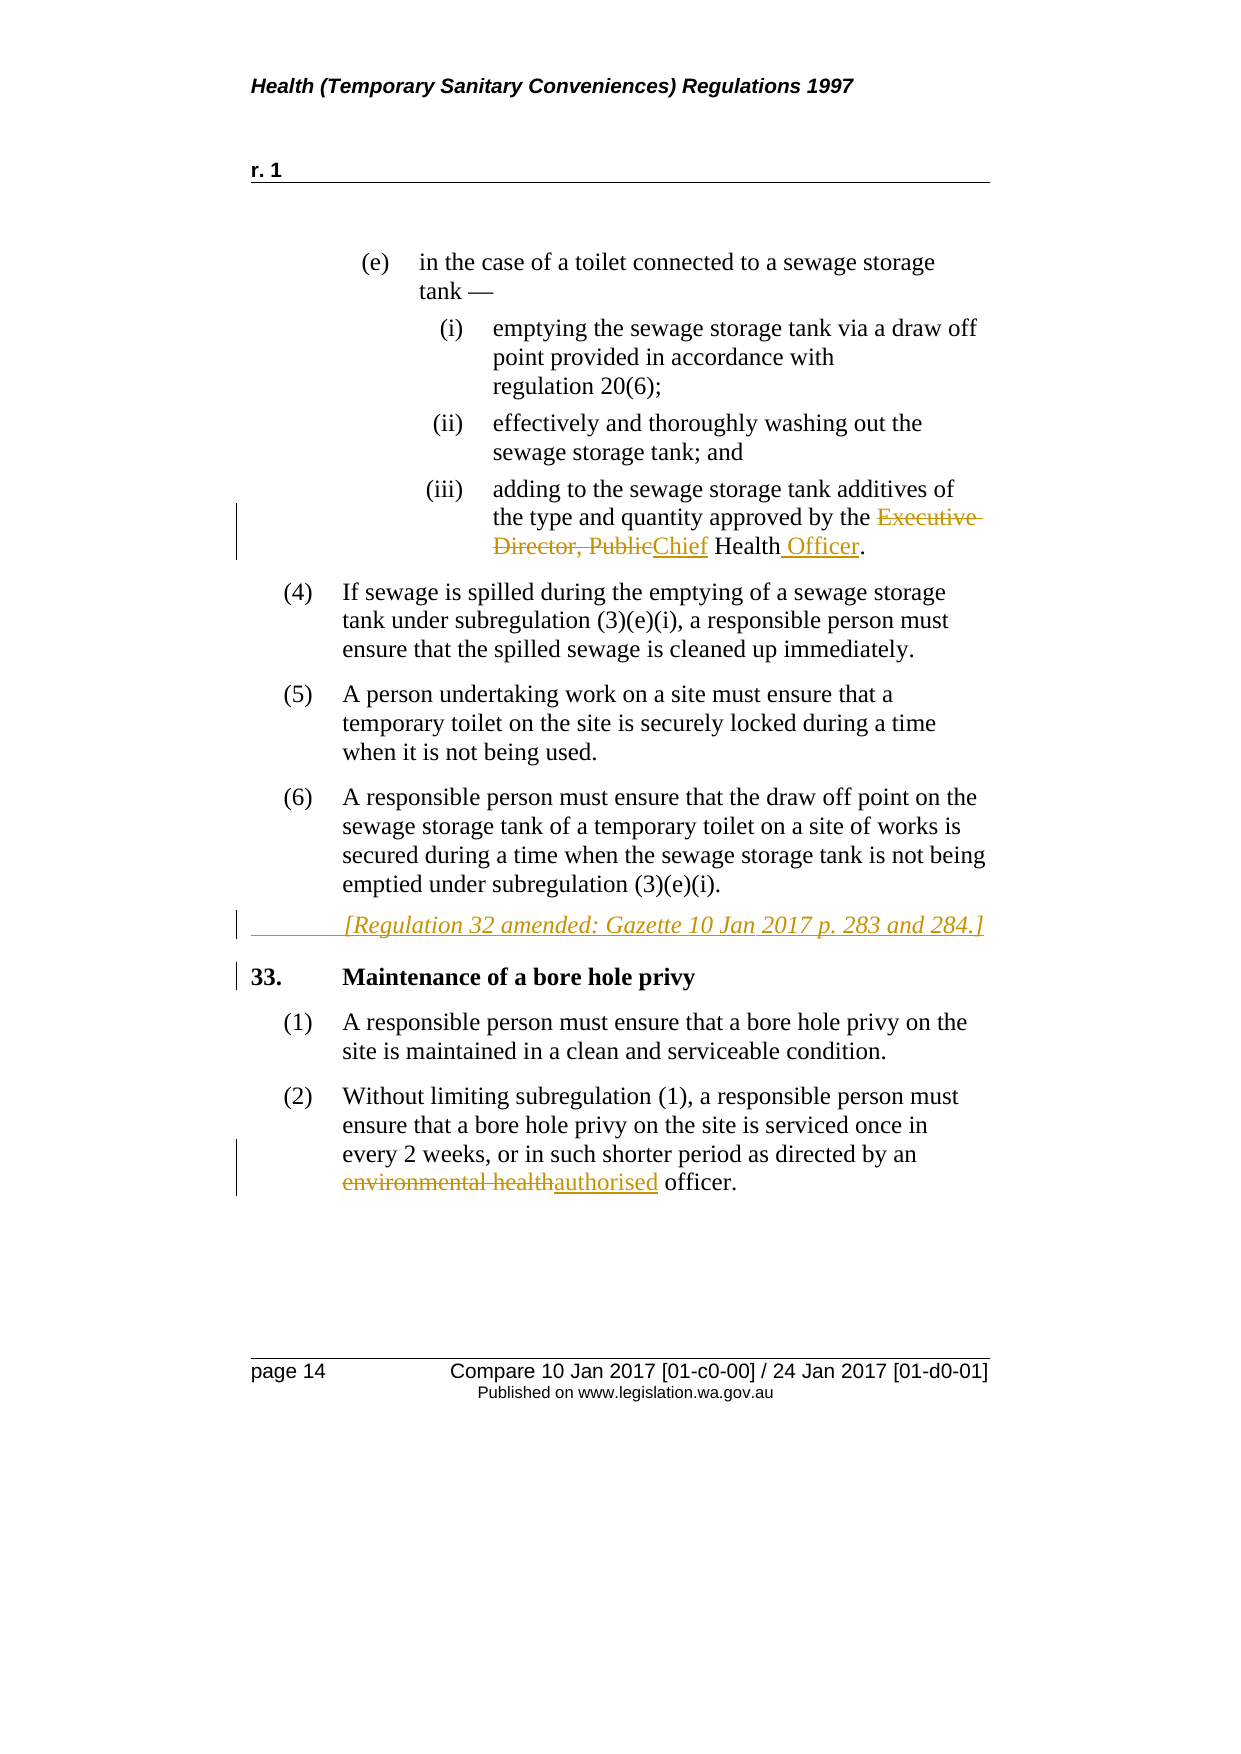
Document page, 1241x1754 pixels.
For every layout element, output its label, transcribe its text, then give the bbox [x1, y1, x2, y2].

text (iii) adding to the sewage storage tank additives of the type and quantity approved by the Health. [251, 474, 990, 560]
text (6) A responsible person must ensure that the draw off point on the sewage storage tank of a temporary toilet on a site of works is secured during a time when the sewage storage tank is not being emptied under subregulation (3)(e)(i). [251, 782, 990, 897]
text (1) A responsible person must ensure that a bore hole privy on the site is maintained in a clean and serviceable condition. [251, 1007, 990, 1064]
subtitle 33. Maintenance of a bore hole privy [251, 962, 990, 990]
text (2) Without limiting subregulation (1), a responsible person must ensure that a bore hole privy on the site is serviced once in every 2 weeks, or in such shorter period as directed by an officer. [251, 1081, 990, 1196]
text (ii) effectively and thoroughly washing out the sewage storage tank; and [251, 408, 990, 465]
text (i) emptying the sewage storage tank via a draw off point provided in accordance with regulation 20(6); [251, 313, 990, 399]
text (e) in the case of a toilet connected to a sewage storage tank — [251, 247, 990, 305]
text (4) If sewage is spilled during the emptying of a sewage storage tank under subregulation (3)(e)(i), a responsible person must ensure that the spilled sewage is cleaned up immediately. [251, 577, 990, 663]
text (5) A person undertaking work on a site must ensure that a temporary toilet on the site is securely locked during a time when it is not being used. [251, 679, 990, 766]
